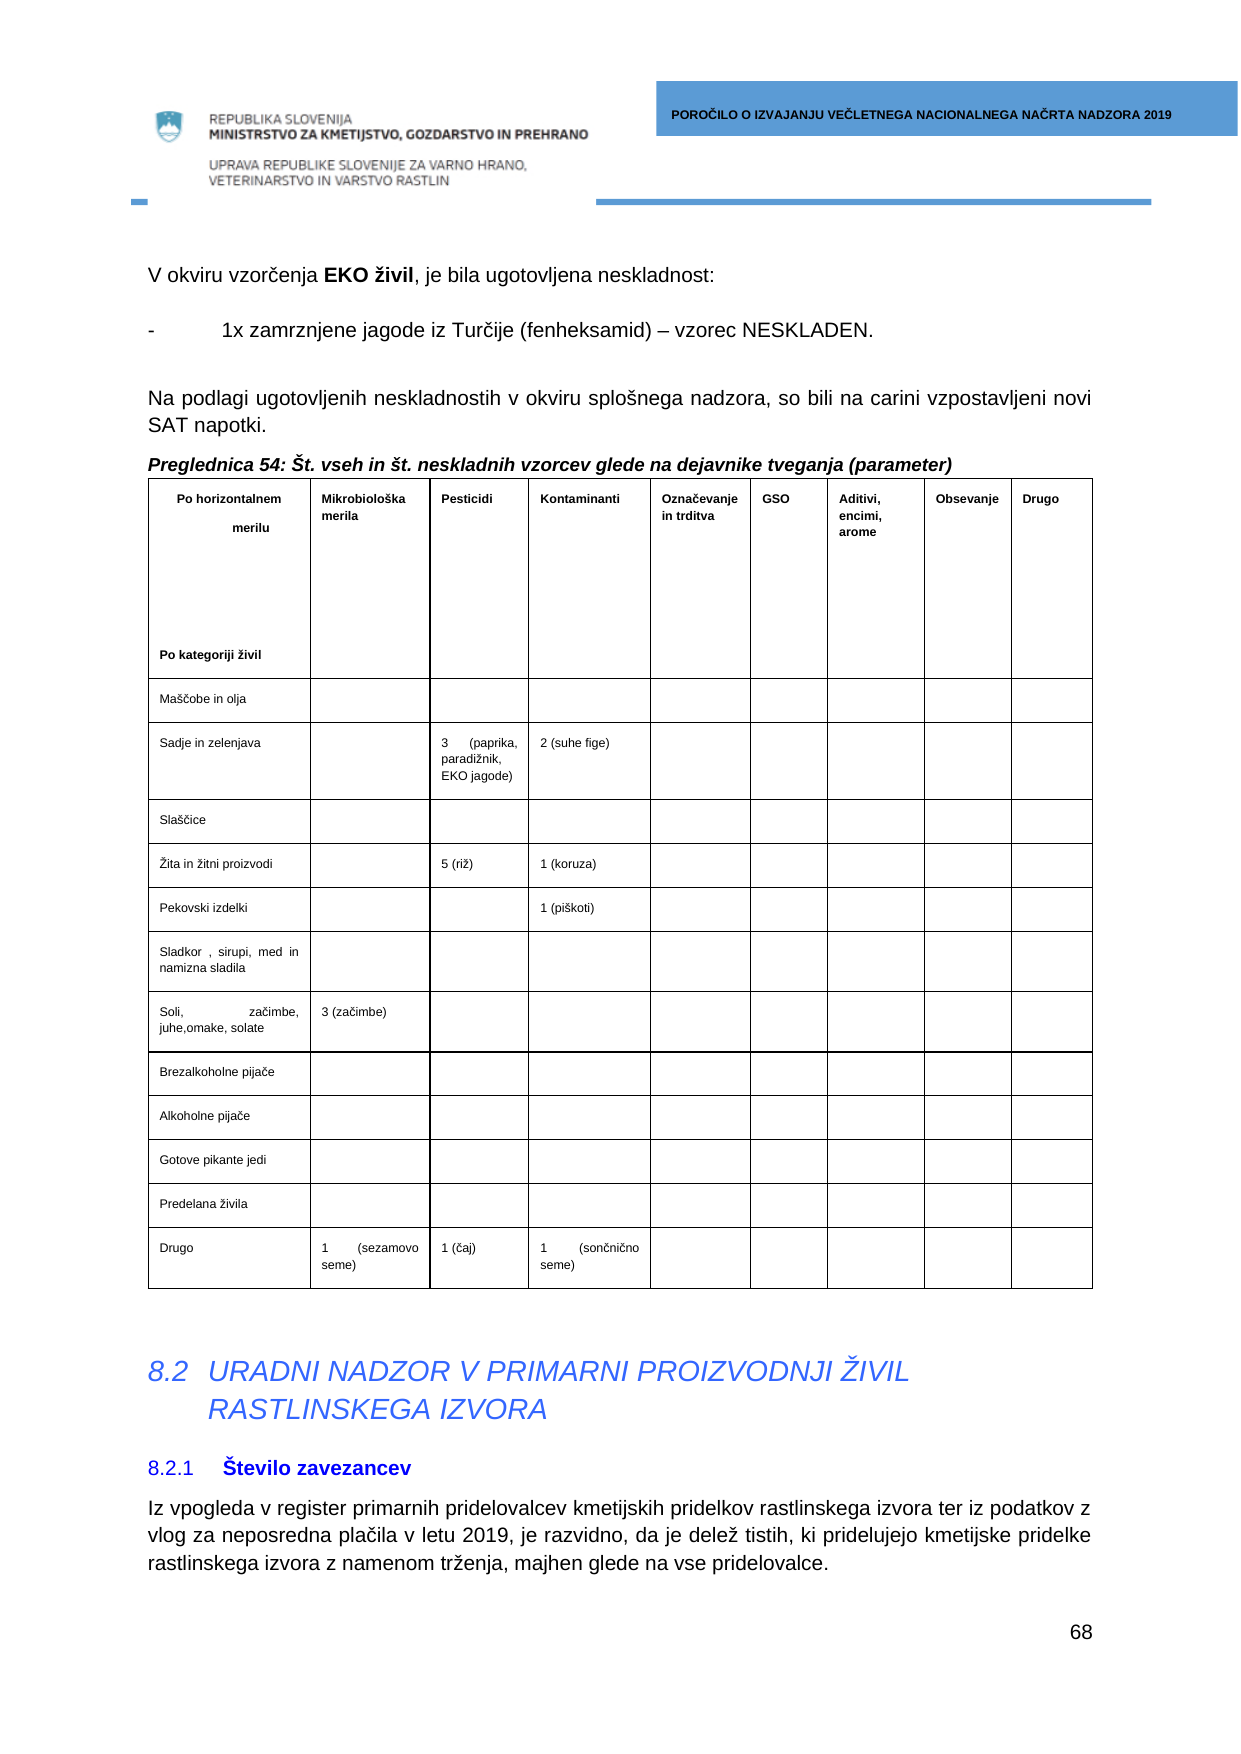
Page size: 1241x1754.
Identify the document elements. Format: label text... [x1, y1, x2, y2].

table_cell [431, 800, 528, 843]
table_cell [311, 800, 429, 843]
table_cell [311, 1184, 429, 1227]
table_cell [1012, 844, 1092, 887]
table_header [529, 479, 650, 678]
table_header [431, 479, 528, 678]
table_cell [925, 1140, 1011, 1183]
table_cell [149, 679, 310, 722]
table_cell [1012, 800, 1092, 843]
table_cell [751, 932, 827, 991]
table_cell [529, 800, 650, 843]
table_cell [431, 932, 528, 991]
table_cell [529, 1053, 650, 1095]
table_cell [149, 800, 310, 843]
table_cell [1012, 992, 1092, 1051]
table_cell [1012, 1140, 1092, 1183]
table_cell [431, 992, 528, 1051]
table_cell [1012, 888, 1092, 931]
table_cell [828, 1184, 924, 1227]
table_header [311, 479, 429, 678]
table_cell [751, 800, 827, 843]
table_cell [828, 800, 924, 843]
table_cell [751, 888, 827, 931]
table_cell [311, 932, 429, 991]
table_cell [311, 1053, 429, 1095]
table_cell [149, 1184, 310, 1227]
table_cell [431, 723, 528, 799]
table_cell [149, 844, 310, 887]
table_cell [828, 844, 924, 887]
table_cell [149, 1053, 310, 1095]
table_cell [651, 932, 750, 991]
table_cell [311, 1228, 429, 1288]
picture [147, 86, 597, 215]
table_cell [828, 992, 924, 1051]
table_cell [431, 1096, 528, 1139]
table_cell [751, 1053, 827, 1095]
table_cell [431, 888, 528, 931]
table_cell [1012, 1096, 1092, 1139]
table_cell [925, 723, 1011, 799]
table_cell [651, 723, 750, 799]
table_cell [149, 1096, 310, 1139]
text V okviru vzorčenja EKO živil, je bila ugotovljena neskladnost: [148, 263, 1093, 287]
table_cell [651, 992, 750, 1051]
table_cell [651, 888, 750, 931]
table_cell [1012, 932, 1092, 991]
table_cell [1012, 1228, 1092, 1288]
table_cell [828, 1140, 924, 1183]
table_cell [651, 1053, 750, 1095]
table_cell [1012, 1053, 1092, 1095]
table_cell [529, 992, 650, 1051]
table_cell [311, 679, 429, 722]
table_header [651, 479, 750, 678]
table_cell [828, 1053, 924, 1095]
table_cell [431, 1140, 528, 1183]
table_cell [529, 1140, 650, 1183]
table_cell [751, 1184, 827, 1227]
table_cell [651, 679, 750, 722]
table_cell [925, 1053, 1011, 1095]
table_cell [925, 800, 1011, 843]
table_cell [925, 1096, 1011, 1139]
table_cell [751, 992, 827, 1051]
list URADNI NADZOR V PRIMARNI PROIZVODNJI ŽIVIL RASTLINSKEGA IZVORA [148, 1354, 1093, 1426]
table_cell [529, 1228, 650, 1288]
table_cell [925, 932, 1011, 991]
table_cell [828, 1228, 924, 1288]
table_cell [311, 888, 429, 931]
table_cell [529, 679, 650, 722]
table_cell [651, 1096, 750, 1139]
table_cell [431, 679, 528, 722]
list Število zavezancev [148, 1456, 1093, 1480]
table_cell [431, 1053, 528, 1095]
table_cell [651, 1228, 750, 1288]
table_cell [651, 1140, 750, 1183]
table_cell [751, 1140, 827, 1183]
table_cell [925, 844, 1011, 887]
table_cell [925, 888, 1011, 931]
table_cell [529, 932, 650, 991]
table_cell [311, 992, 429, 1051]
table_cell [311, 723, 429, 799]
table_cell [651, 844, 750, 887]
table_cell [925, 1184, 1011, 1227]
text - 1x zamrznjene jagode iz Turčije (fenheksamid) – vzorec NESKLADEN. [148, 318, 1093, 342]
text Preglednica 54: Št. vseh in št. neskladnih vzorcev glede na dejavnike tveganja (parameter) [148, 453, 1093, 475]
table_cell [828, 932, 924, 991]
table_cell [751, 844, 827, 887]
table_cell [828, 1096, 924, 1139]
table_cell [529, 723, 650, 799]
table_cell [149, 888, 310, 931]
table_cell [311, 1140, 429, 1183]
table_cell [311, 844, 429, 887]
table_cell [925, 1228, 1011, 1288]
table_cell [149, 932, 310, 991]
text Iz vpogleda v register primarnih pridelovalcev kmetijskih pridelkov rastlinskega izvora ter iz podatkov z vlog za neposredna plačila v letu 2019, je razvidno, da je delež tistih, ki pridelujejo kmetijske pridelke rastlinskega izvora z namenom trženja, majhen glede na vse pridelovalce. [148, 1496, 1093, 1575]
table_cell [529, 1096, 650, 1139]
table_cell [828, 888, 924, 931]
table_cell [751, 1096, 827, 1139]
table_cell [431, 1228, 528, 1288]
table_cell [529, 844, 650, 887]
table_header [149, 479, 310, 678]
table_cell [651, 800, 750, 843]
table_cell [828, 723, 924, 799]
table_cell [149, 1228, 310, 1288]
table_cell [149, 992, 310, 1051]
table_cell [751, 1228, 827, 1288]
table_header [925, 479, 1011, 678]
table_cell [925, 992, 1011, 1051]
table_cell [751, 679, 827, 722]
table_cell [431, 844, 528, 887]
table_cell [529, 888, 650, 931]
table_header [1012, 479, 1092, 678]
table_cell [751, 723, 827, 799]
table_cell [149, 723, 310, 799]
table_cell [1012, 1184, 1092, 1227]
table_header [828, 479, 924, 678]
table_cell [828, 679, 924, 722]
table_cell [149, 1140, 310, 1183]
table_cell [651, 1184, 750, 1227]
text Na podlagi ugotovljenih neskladnostih v okviru splošnega nadzora, so bili na carini vzpostavljeni novi SAT napotki. [148, 386, 1093, 437]
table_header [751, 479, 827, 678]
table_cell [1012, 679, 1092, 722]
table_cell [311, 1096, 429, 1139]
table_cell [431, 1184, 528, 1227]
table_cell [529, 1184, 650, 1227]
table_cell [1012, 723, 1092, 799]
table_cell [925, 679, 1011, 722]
